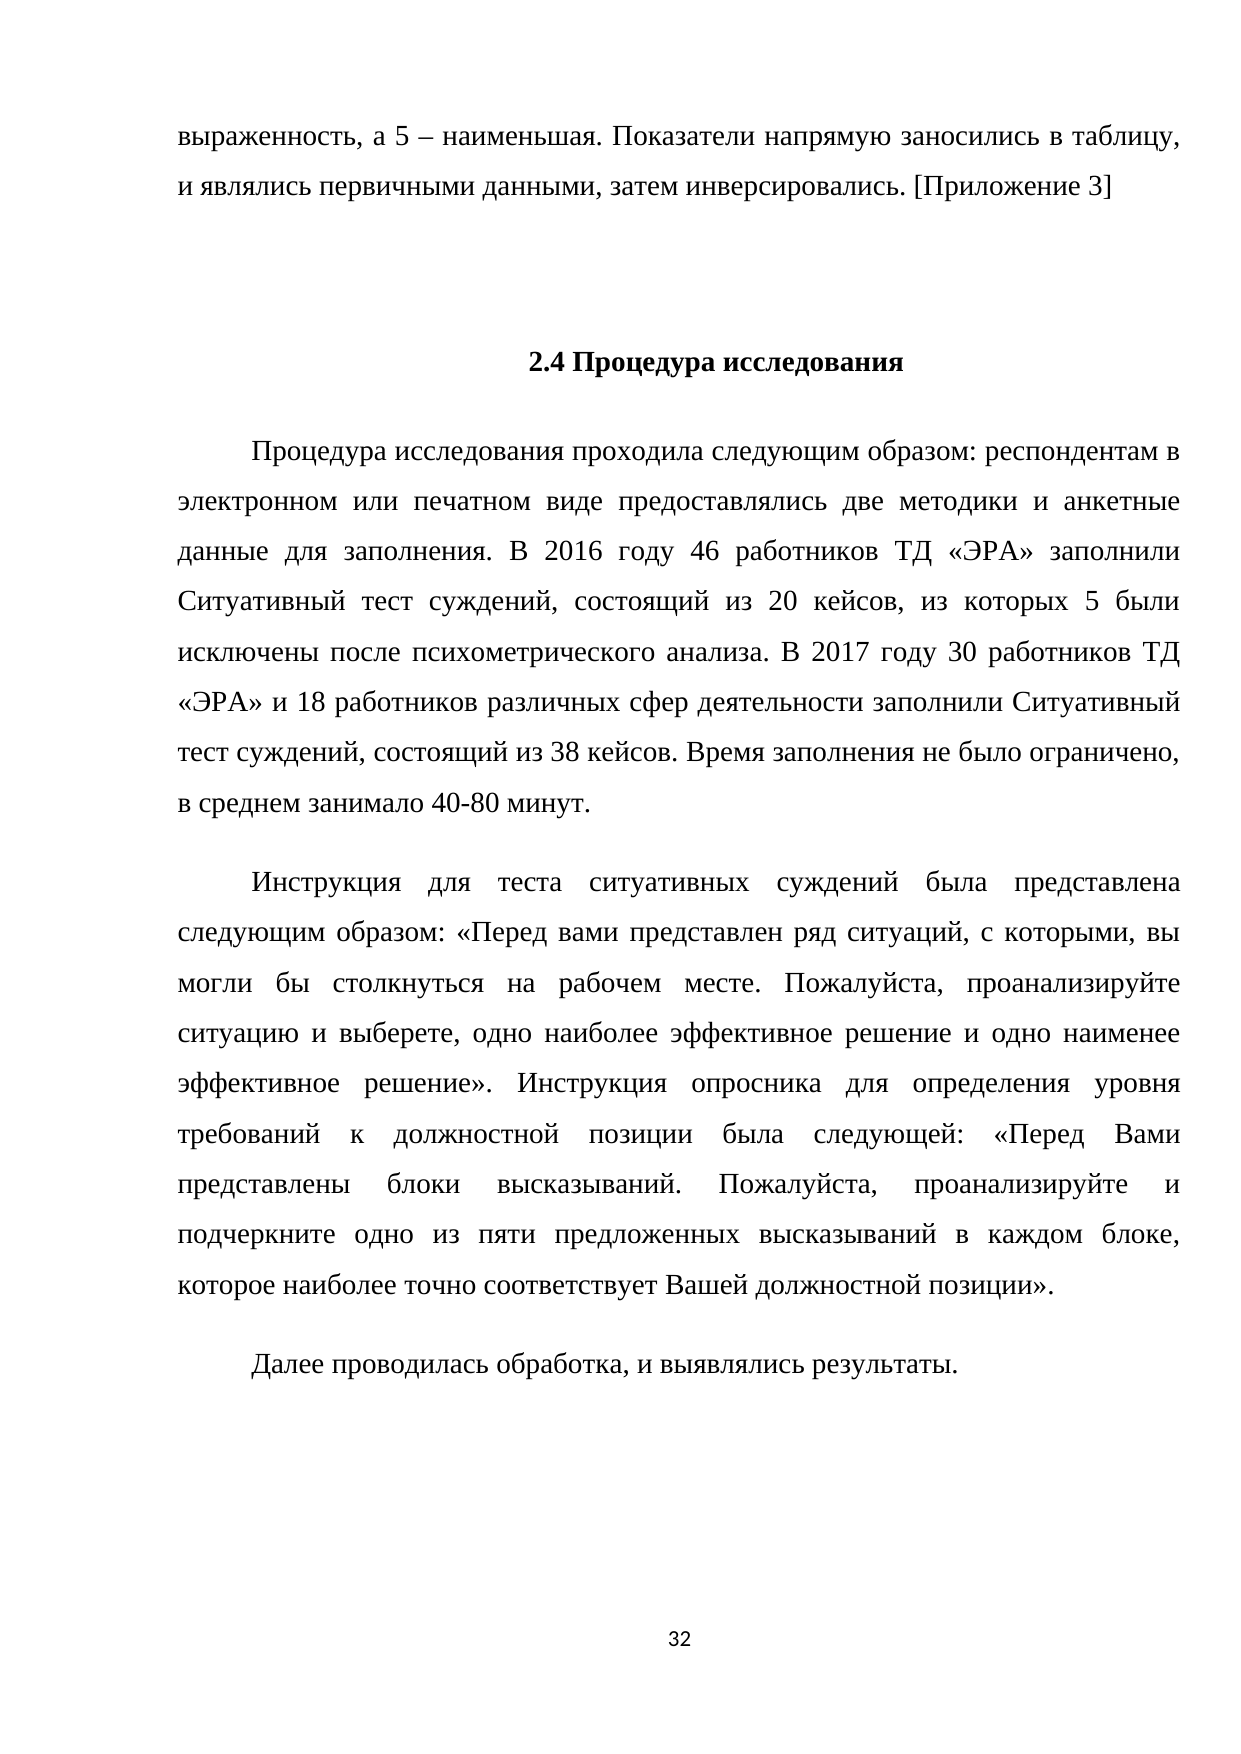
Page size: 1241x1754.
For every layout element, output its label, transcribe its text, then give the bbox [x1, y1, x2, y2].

text Инструкция для теста ситуативных суждений была представлена следующим образом: «Перед вами представлен ряд ситуаций, с которыми, вы могли бы столкнуться на рабочем месте. Пожалуйста, проанализируйте ситуацию и выберете, одно наиболее эффективное решение и одно наименее эффективное решение». Инструкция опросника для определения уровня требований к должностной позиции была следующей: «Перед Вами представлены блоки высказываний. Пожалуйста, проанализируйте и подчеркните одно из пяти предложенных высказываний в каждом блоке, которое наиболее точно соответствует Вашей должностной позиции». [177, 864, 1181, 1300]
subtitle 2.4 Процедура исследования [177, 344, 1181, 378]
text Далее проводилась обработка, и выявлялись результаты. [177, 1346, 1181, 1380]
text Процедура исследования проходила следующим образом: респондентам в электронном или печатном виде предоставлялись две методики и анкетные данные для заполнения. В 2016 году 46 работников ТД «ЭРА» заполнили Ситуативный тест суждений, состоящий из 20 кейсов, из которых 5 были исключены после психометрического анализа. В 2017 году 30 работников ТД «ЭРА» и 18 работников различных сфер деятельности заполнили Ситуативный тест суждений, состоящий из 38 кейсов. Время заполнения не было ограничено, в среднем занимало 40-80 минут. [177, 433, 1181, 818]
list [177, 118, 1181, 202]
